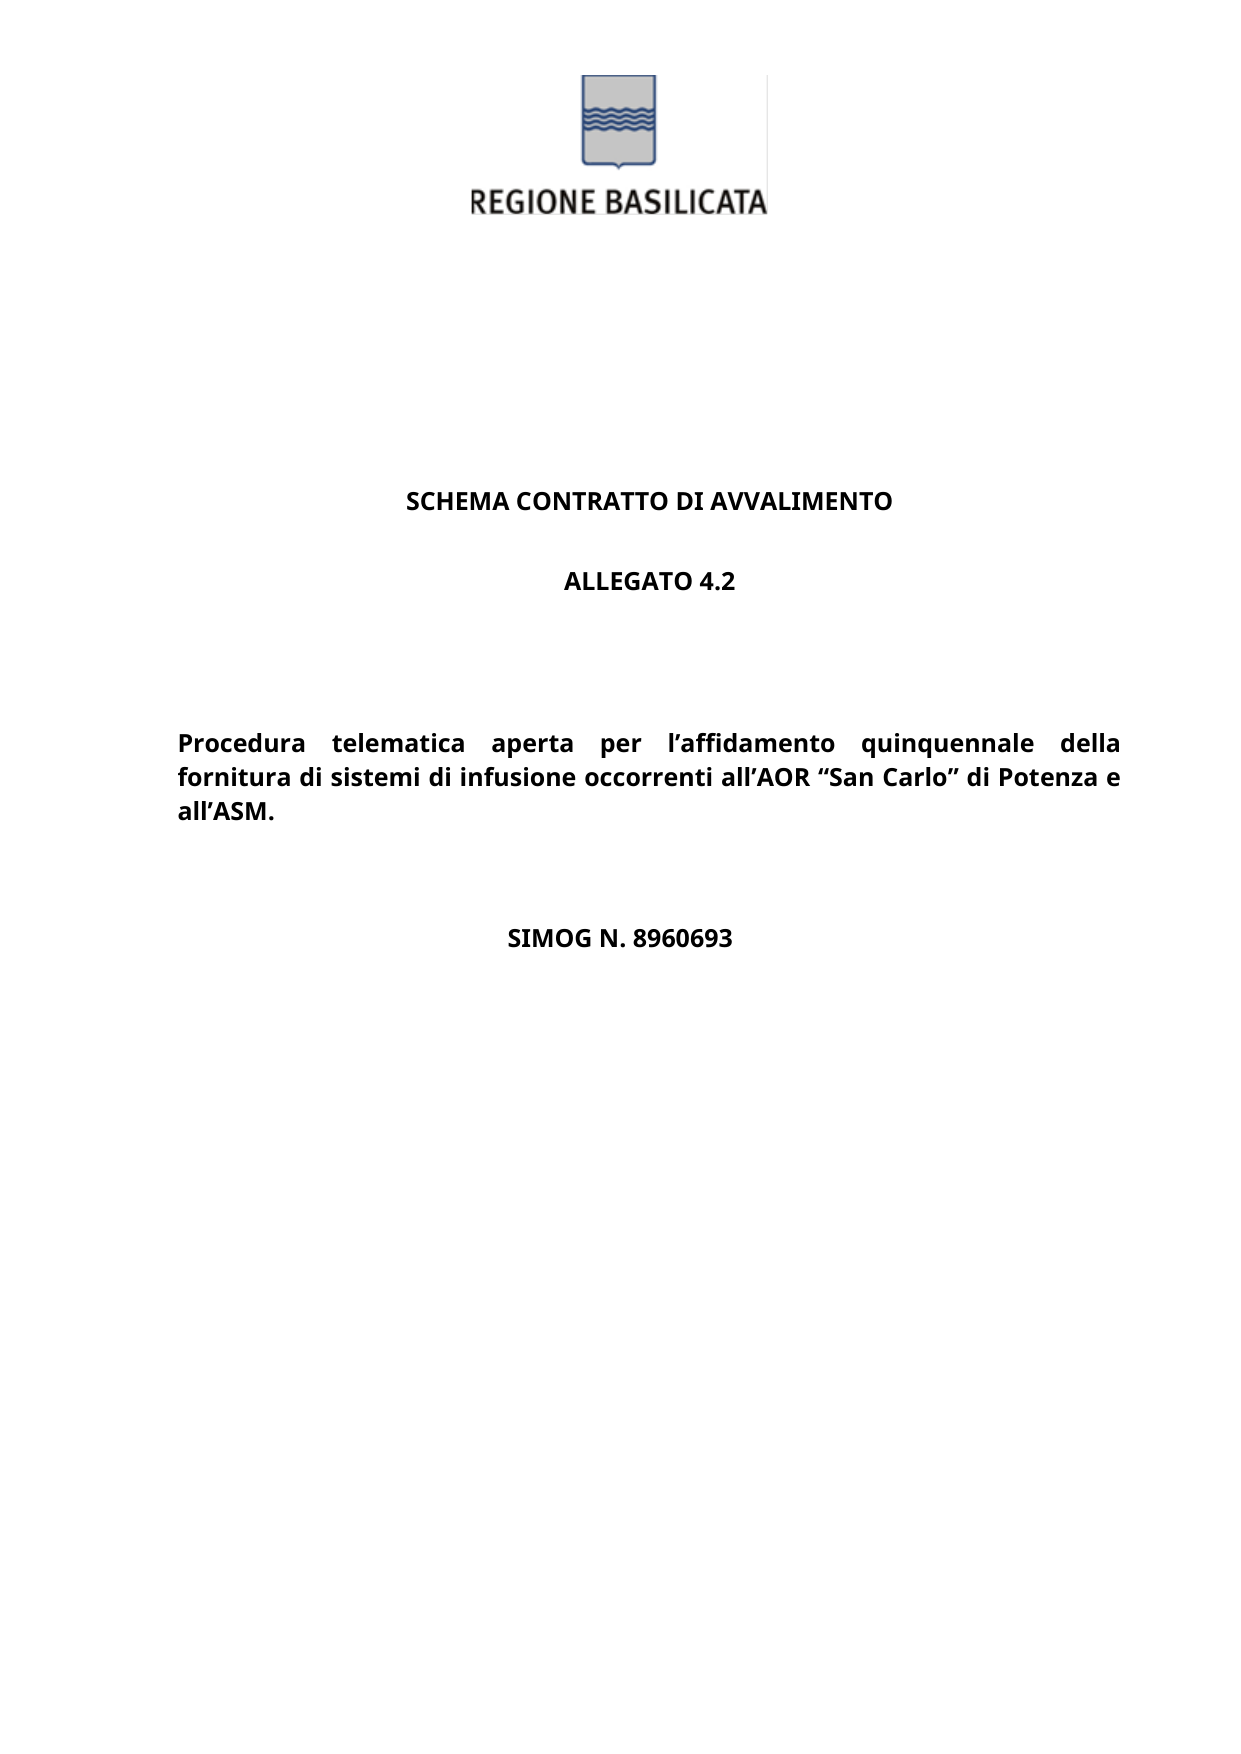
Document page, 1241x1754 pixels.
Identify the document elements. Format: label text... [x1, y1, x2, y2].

picture [471, 75, 769, 216]
text ALLEGATO 4.2 [177, 564, 1122, 598]
text Procedura telematica aperta per l’affidamento quinquennale della fornitura di sistemi di infusione occorrenti all’AOR “San Carlo” di Potenza e all’ASM. [177, 725, 1122, 827]
text SIMOG N. 8960693 [118, 921, 1122, 955]
text SCHEMA CONTRATTO DI AVVALIMENTO [177, 483, 1122, 517]
